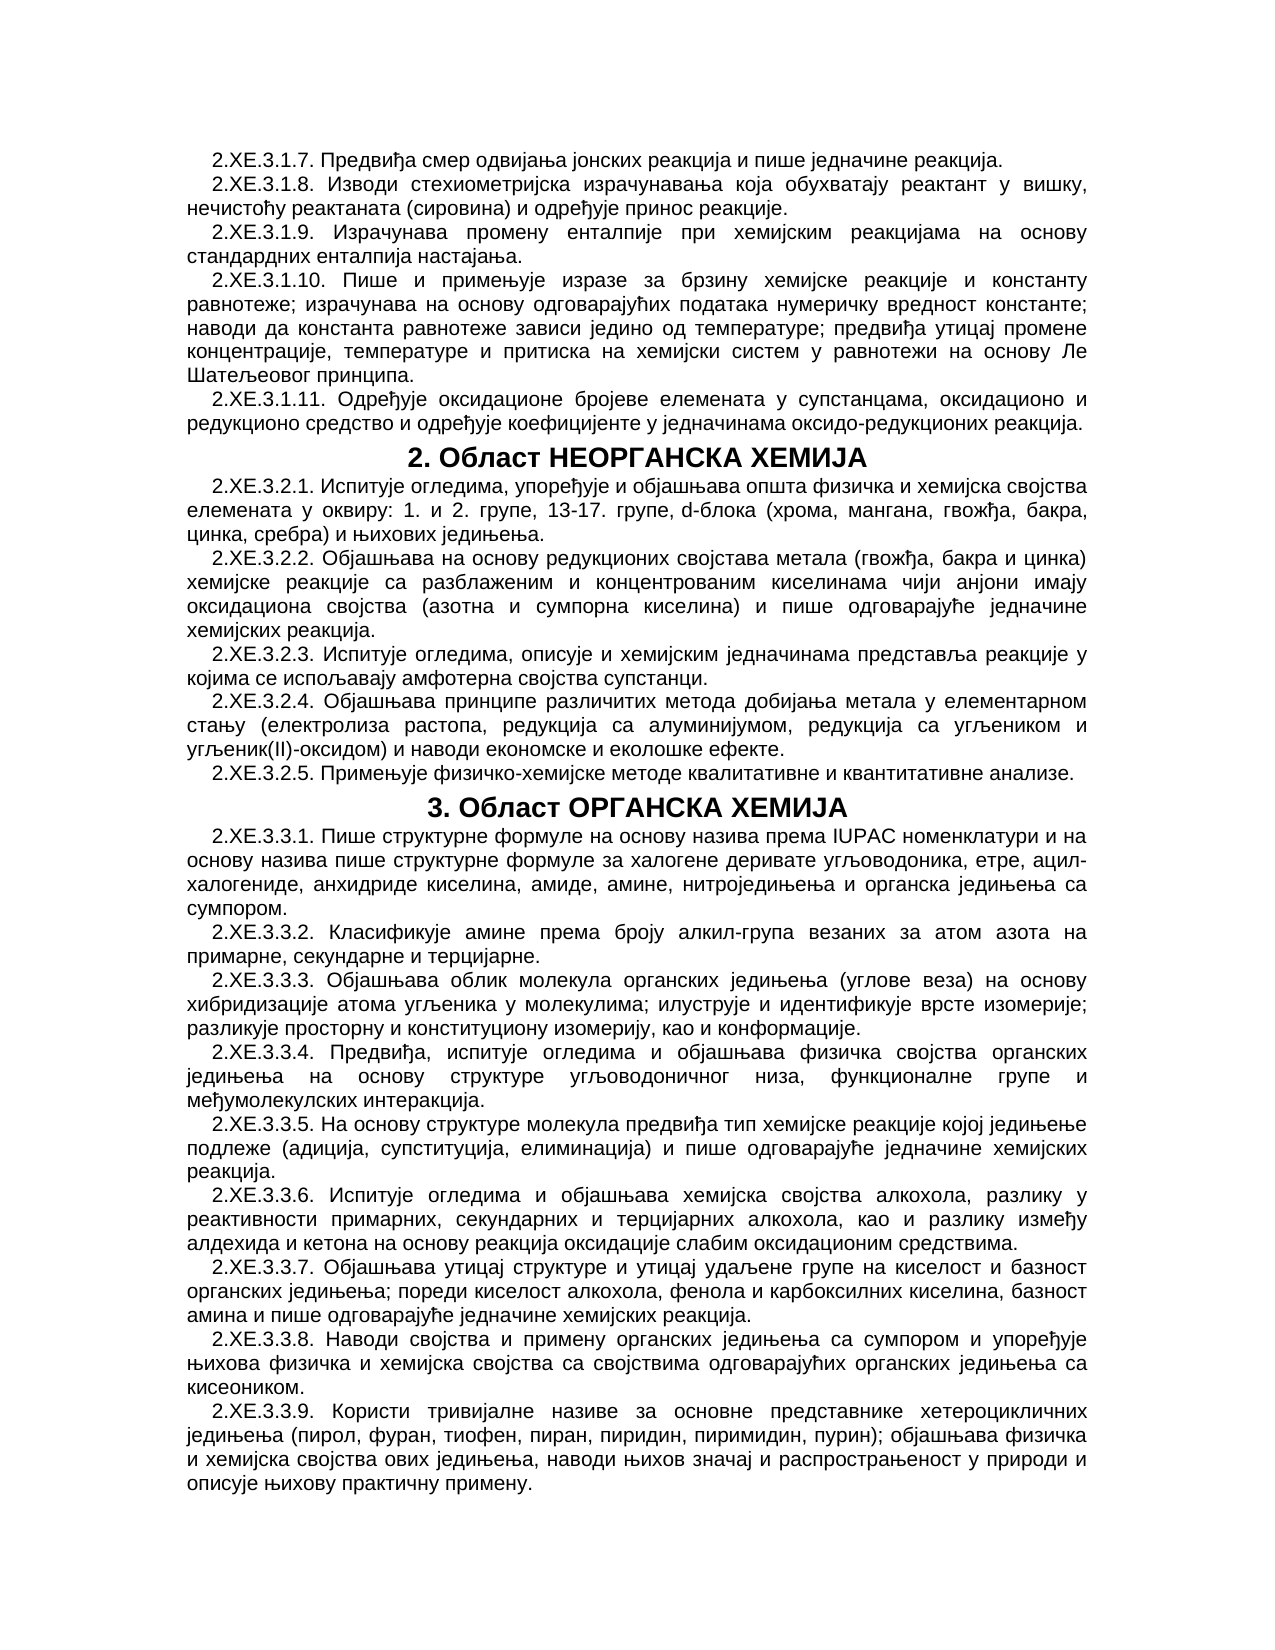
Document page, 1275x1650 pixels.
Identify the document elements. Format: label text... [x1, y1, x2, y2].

text 2.ХЕ.3.2.2. Објашњава на основу редукционих својстава метала (гвожђа, бакра и цинка) хемијске реакције са разблаженим и концентрованим киселинама чији анјони имају оксидациона својства (азотна и сумпорна киселина) и пише одговарајуће једначине хемијских реакција. [187, 546, 1088, 641]
text 2.ХЕ.3.3.5. На основу структуре молекула предвиђа тип хемијске реакције којој једињење подлеже (адиција, супституција, елиминација) и пише одговарајуће једначине хемијских реакција. [187, 1111, 1088, 1183]
text 2.ХЕ.3.3.6. Испитује огледима и објашњава хемијска својства алкохола, разлику у реактивности примарних, секундарних и терцијарних алкохола, као и разлику између алдехида и кетона на основу реакција оксидације слабим оксидационим средствима. [187, 1183, 1088, 1255]
text 2.ХЕ.3.3.3. Објашњава облик молекула органских једињења (углове веза) на основу хибридизације атома угљеника у молекулима; илуструје и идентификује врсте изомерије; разликује просторну и конституциону изомерију, као и конформације. [187, 968, 1088, 1039]
text 3. Област ОРГАНСКА ХЕМИЈА [148, 791, 1127, 824]
text 2.ХЕ.3.2.1. Испитује огледима, упоређује и објашњава општа физичка и хемијска својства елемената у оквиру: 1. и 2. групе, 13-17. групе, d-блока (хрома, мангана, гвожђа, бакра, цинка, сребра) и њихових једињења. [187, 474, 1088, 546]
text 2.ХЕ.3.3.1. Пише структурне формуле на основу назива према IUPAC номенклатури и на основу назива пише структурне формуле за халогене деривате угљоводоника, етре, ацил-халогениде, анхидриде киселина, амиде, амине, нитроједињења и органска једињења са сумпором. [187, 824, 1088, 920]
text 2.ХЕ.3.3.7. Објашњава утицај структуре и утицај удаљене групе на киселост и базност органских једињења; пореди киселост алкохола, фенола и карбоксилних киселина, базност амина и пише одговарајуће једначине хемијских реакција. [187, 1255, 1088, 1327]
text 2.ХЕ.3.1.8. Изводи стехиометријска израчунавања која обухватају реактант у вишку, нечистоћу реактаната (сировина) и одређује принос реакције. [187, 172, 1088, 219]
text 2. Област НЕОРГАНСКА ХЕМИЈА [148, 441, 1127, 474]
text 2.ХЕ.3.1.9. Израчунава промену енталпије при хемијским реакцијама на основу стандардних енталпија настајања. [187, 219, 1088, 267]
text 2.ХЕ.3.1.11. Одређује оксидационе бројеве елемената у супстанцама, оксидационо и редукционо средство и одређује коефицијенте у једначинама оксидо-редукционих реакција. [187, 387, 1088, 435]
text 2.ХЕ.3.2.4. Објашњава принципе различитих метода добијања метала у елементарном стању (електролиза растопа, редукција са алуминијумом, редукција са угљеником и угљеник(II)-оксидом) и наводи економске и еколошке ефекте. [187, 689, 1088, 761]
text 2.ХЕ.3.3.4. Предвиђа, испитује огледима и објашњава физичка својства органских једињења на основу структуре угљоводоничног низа, функционалне групе и међумолекулских интеракција. [187, 1039, 1088, 1111]
text 2.ХЕ.3.3.9. Користи тривијалне називе за основне представнике хетероцикличних једињења (пирол, фуран, тиофен, пиран, пиридин, пиримидин, пурин); објашњава физичка и хемијска својства ових једињења, наводи њихов значај и распрострањеност у природи и описује њихову практичну примену. [187, 1399, 1088, 1495]
text 2.ХЕ.3.3.8. Наводи својства и примену органских једињења са сумпором и упоређује њихова физичка и хемијска својства са својствима одговарајућих органских једињења са кисеоником. [187, 1327, 1088, 1399]
text 2.ХЕ.3.1.10. Пише и примењује изразе за брзину хемијске реакције и константу равнотеже; израчунава на основу одговарајућих података нумеричку вредност константе; наводи да константа равнотеже зависи једино од температуре; предвиђа утицај промене концентрације, температуре и притиска на хемијски систем у равнотежи на основу Ле Шатељеовог принципа. [187, 267, 1088, 387]
text 2.ХЕ.3.3.2. Класификује амине према броју алкил-група везаних за атом азота на примарне, секундарне и терцијарне. [187, 920, 1088, 968]
text 2.ХЕ.3.2.3. Испитује огледима, описује и хемијским једначинама представља реакције у којима се испољавају амфотерна својства супстанци. [187, 641, 1088, 689]
text 2.ХЕ.3.1.7. Предвиђа смер одвијања јонских реакција и пише једначине реакција. [187, 148, 1088, 172]
text 2.ХЕ.3.2.5. Примењује физичко-хемијске методе квалитативне и квантитативне анализе. [187, 761, 1088, 785]
